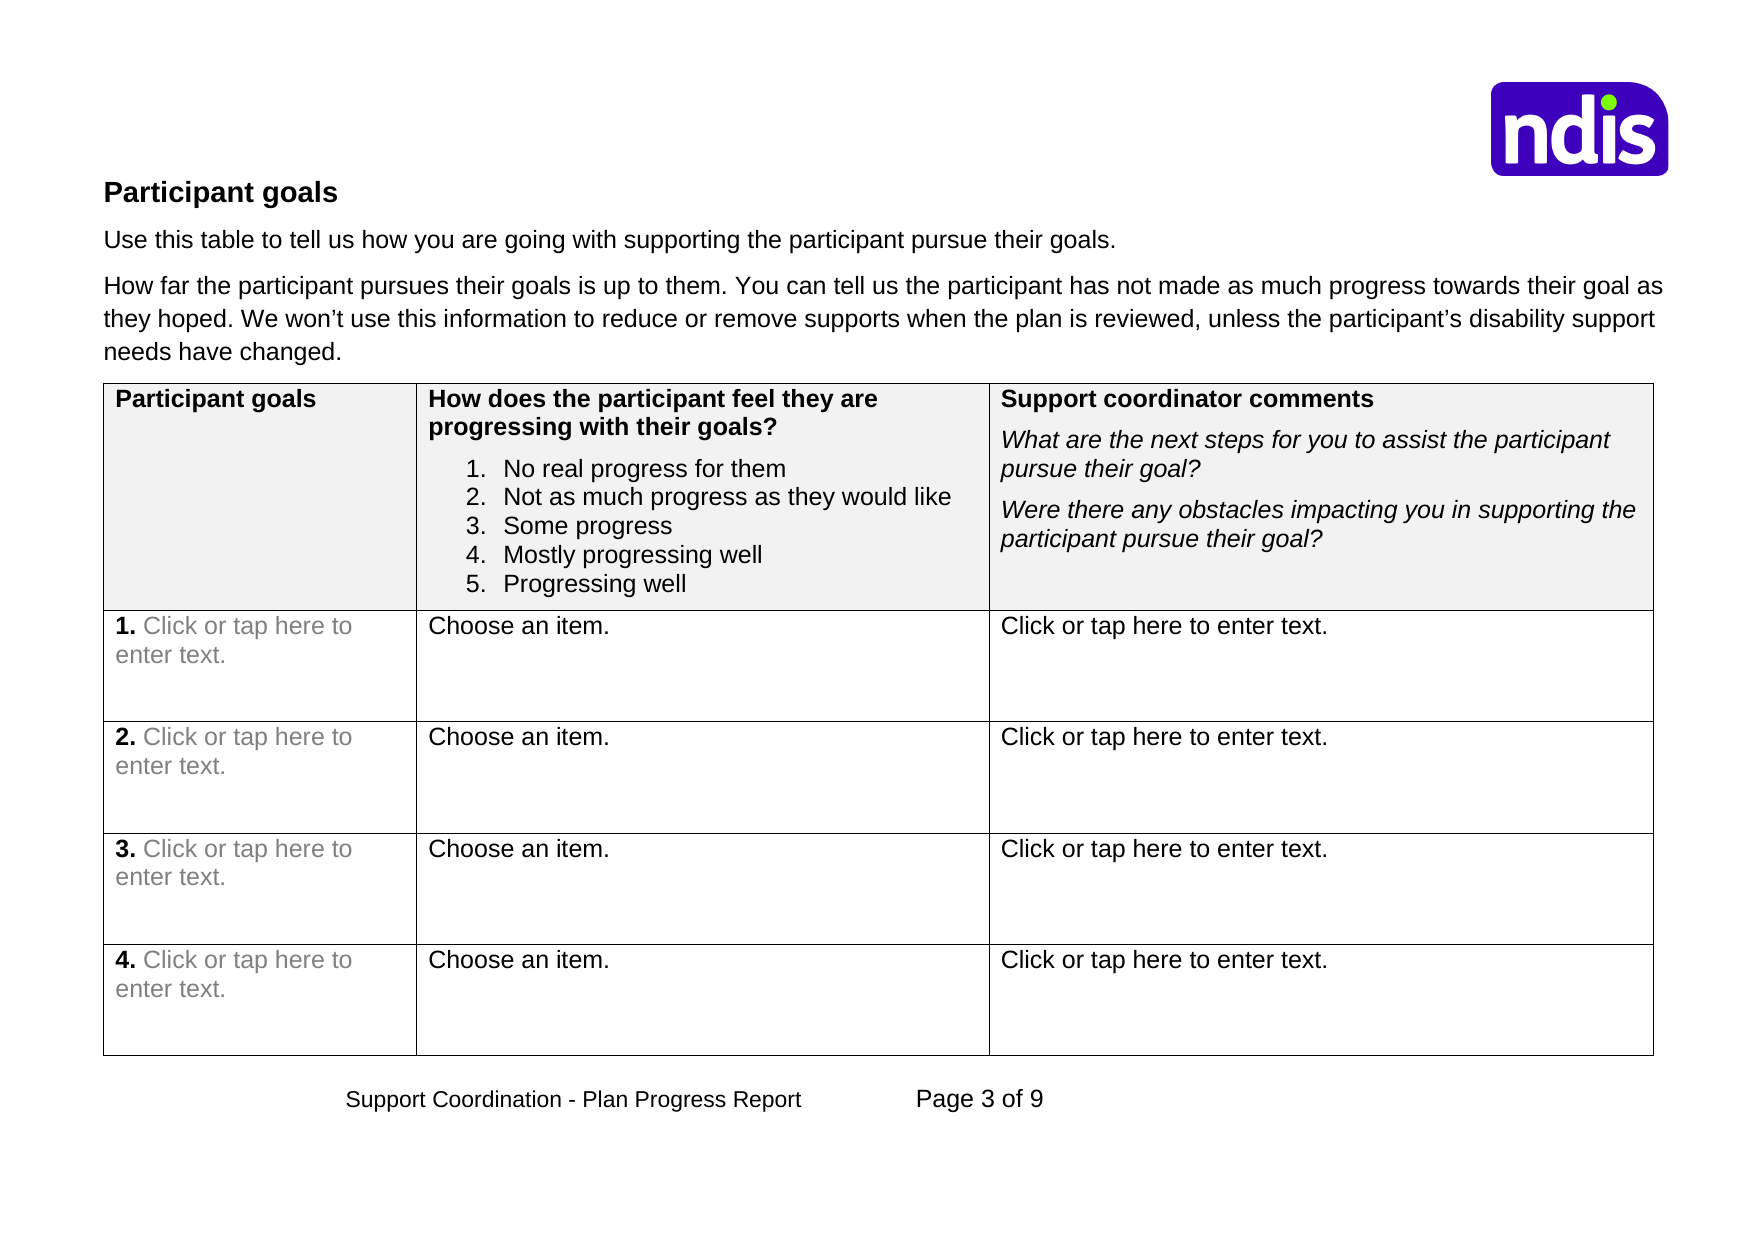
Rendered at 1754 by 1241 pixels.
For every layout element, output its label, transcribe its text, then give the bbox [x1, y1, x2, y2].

table_cell 3. [104, 834, 416, 944]
table_header Support coordinator comments What are the next steps for you to assist the participant pursue their goal? Were there any obstacles impacting you in supporting the participant pursue their goal? [990, 384, 1653, 610]
text How far the participant pursues their goals is up to them. You can tell us the participant has not made as much progress towards their goal as they hoped. We won’t use this information to reduce or remove supports when the plan is reviewed, unless the participant’s disability support needs have changed. [103, 271, 1668, 366]
table_cell 2. [104, 722, 416, 833]
picture [1491, 82, 1669, 176]
text Use this table to tell us how you are going with supporting the participant pursue their goals. [103, 226, 1668, 254]
table_header How does the participant feel they are progressing with their goals? No real progress for them Not as much progress as they would like Some progress Mostly progressing well Progressing well [417, 384, 989, 610]
table_header Participant goals [104, 384, 416, 610]
subtitle Participant goals [103, 175, 1668, 209]
table_cell 4. [104, 945, 416, 1055]
table_cell 1. [104, 611, 416, 721]
